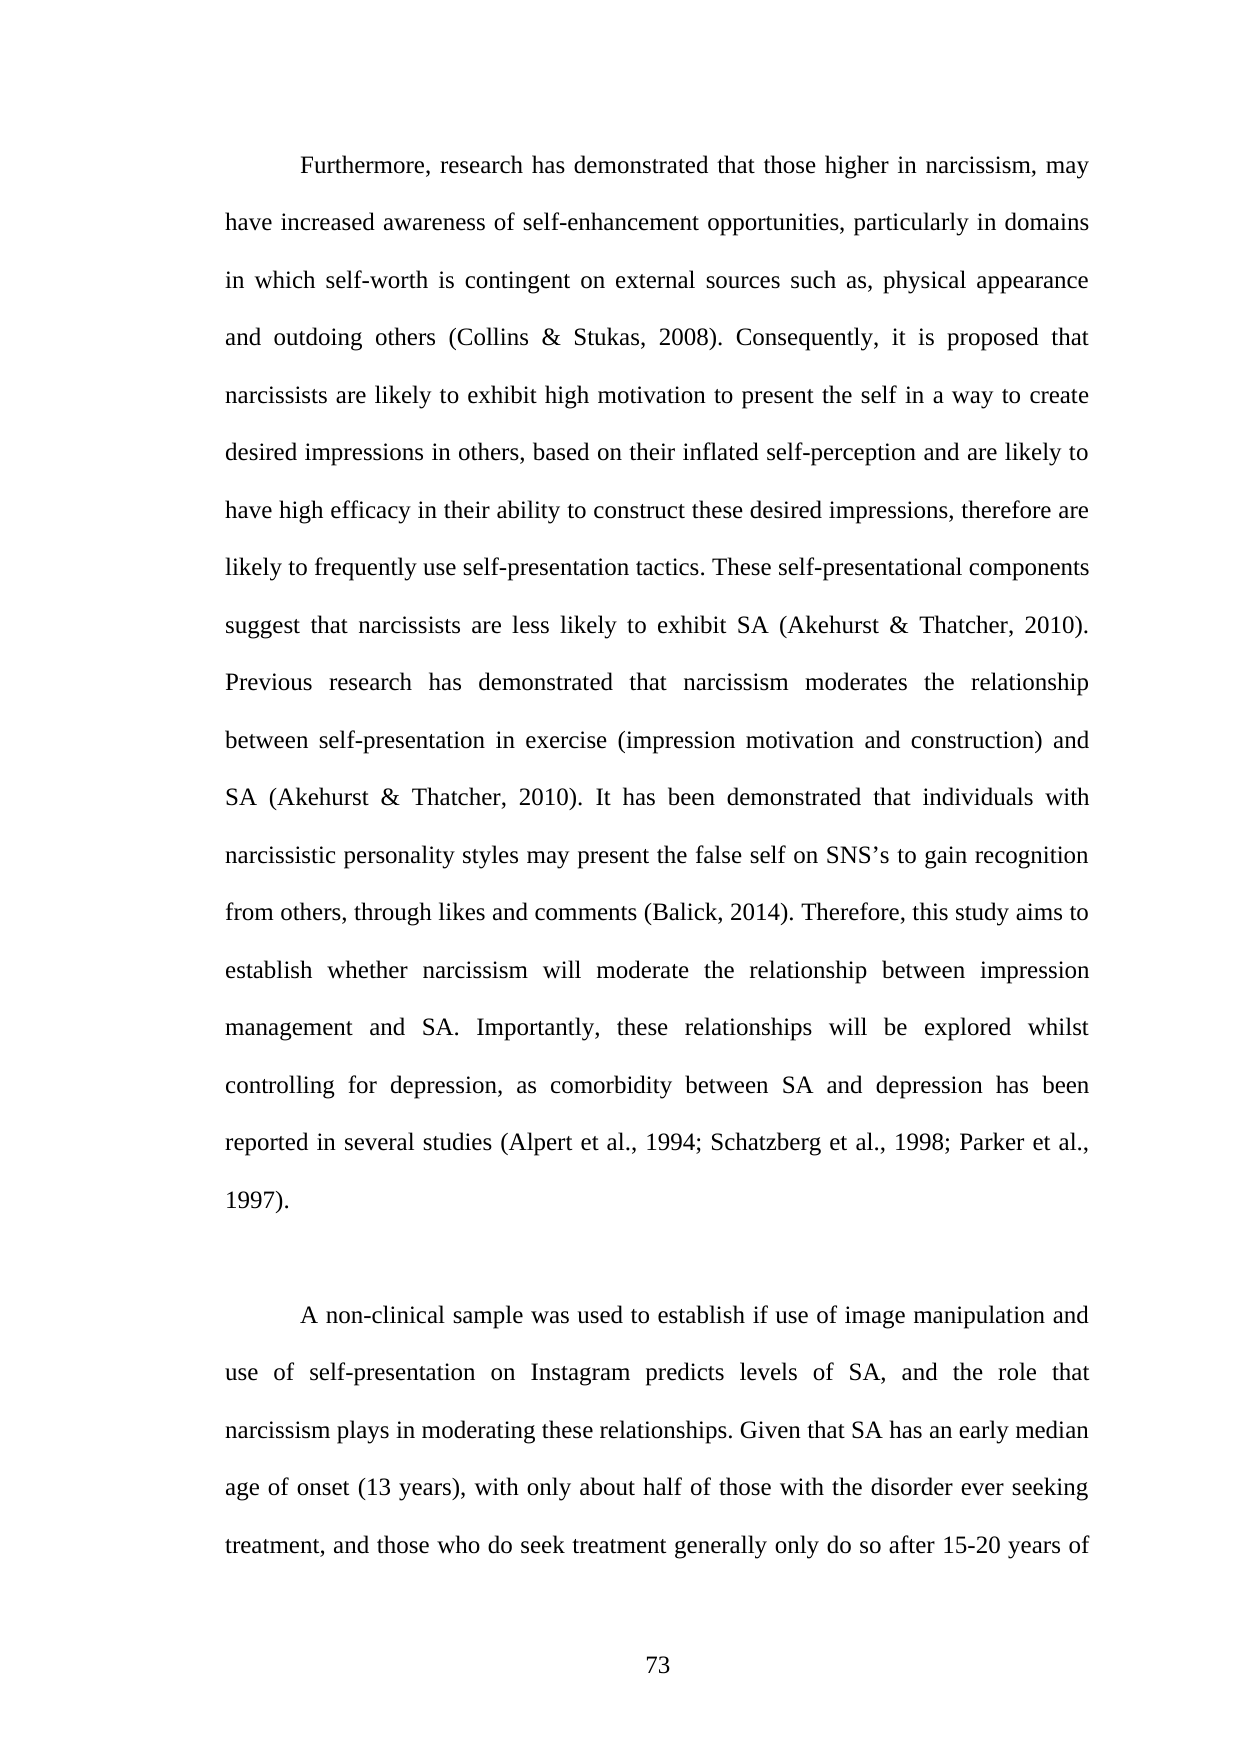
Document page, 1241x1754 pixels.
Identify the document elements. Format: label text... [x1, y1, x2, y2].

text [225, 1300, 1090, 1559]
text Furthermore, research has demonstrated that those higher in narcissism, may have increased awareness of self-enhancement opportunities, particularly in domains in which self-worth is contingent on external sources such as, physical appearance and outdoing others (Collins & Stukas, 2008). Consequently, it is proposed that narcissists are likely to exhibit high motivation to present the self in a way to create desired impressions in others, based on their inflated self-perception and are likely to have high efficacy in their ability to construct these desired impressions, therefore are likely to frequently use self-presentation tactics. These self-presentational components suggest that narcissists are less likely to exhibit SA (Akehurst & Thatcher, 2010). Previous research has demonstrated that narcissism moderates the relationship between self-presentation in exercise (impression motivation and construction) and SA (Akehurst & Thatcher, 2010). It has been demonstrated that individuals with narcissistic personality styles may present the false self on SNS’s to gain recognition from others, through likes and comments (Balick, 2014). Therefore, this study aims to establish whether narcissism will moderate the relationship between impression management and SA. Importantly, these relationships will be explored whilst controlling for depression, as comorbidity between SA and depression has been reported in several studies (Alpert et al., 1994; Schatzberg et al., 1998; Parker et al., 1997). [225, 150, 1090, 1214]
